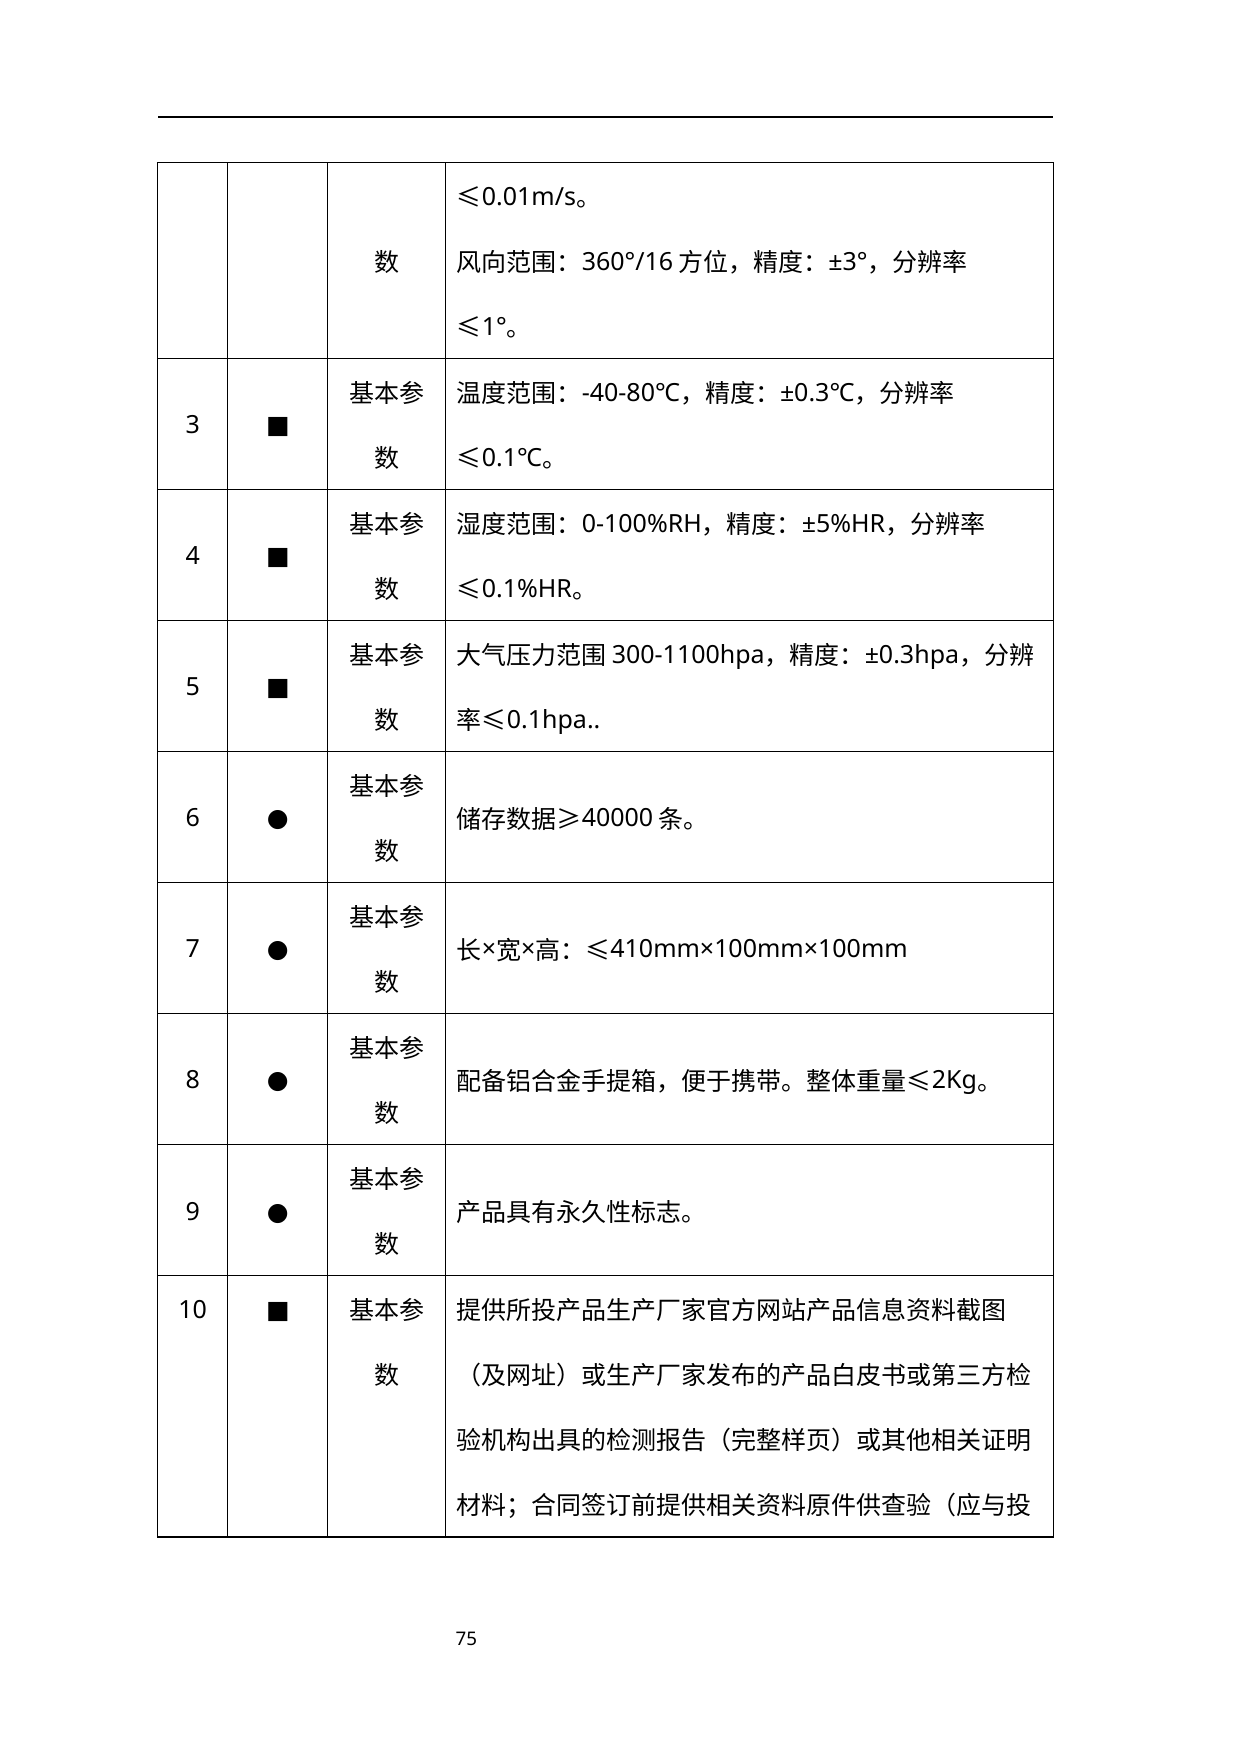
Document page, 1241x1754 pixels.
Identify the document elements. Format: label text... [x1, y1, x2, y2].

table_cell ● [228, 1145, 327, 1275]
table_cell 基本参数 [328, 1014, 445, 1144]
table_cell ■ [228, 621, 327, 751]
table_cell ■ [228, 490, 327, 620]
table_cell 基本参数 [328, 490, 445, 620]
table_cell 9 [158, 1145, 227, 1275]
table_cell 配备铝合金手提箱，便于携带。整体重量≤2Kg。 [446, 1014, 1053, 1144]
table_cell ■ [228, 359, 327, 489]
table_cell 储存数据≥40000条。 [446, 752, 1053, 882]
table_cell 8 [158, 1014, 227, 1144]
table_cell 3 [158, 359, 227, 489]
table_cell ● [228, 752, 327, 882]
table_cell 基本参数 [328, 883, 445, 1013]
table_cell 大气压力范围300-1100hpa，精度：±0.3hpa，分辨率≤0.1hpa.. [446, 621, 1053, 751]
table_cell ■ [228, 163, 327, 358]
table_cell 基本参数 [328, 752, 445, 882]
table_cell 7 [158, 883, 227, 1013]
table_cell 2 [158, 163, 227, 358]
table_cell 长×宽×高：≤410mm×100mm×100mm [446, 883, 1053, 1013]
table_cell ● [228, 1014, 327, 1144]
table_cell 基本参数 [328, 1145, 445, 1275]
table_cell 基本参数 [328, 1276, 445, 1536]
table_cell 6 [158, 752, 227, 882]
table_cell 湿度范围：0-100%RH，精度：±5%HR，分辨率≤0.1%HR。 [446, 490, 1053, 620]
table_cell 基本参数 [328, 359, 445, 489]
table_cell ■ [228, 1276, 327, 1536]
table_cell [446, 163, 1053, 358]
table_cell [446, 1276, 1053, 1536]
table_cell 产品具有永久性标志。 [446, 1145, 1053, 1275]
table_cell ● [228, 883, 327, 1013]
table_cell 10 [158, 1276, 227, 1536]
table_cell 基本参数 [328, 621, 445, 751]
table_cell 4 [158, 490, 227, 620]
table_cell 温度范围：-40-80℃，精度：±0.3℃，分辨率≤0.1℃。 [446, 359, 1053, 489]
table_cell 基本参数 [328, 163, 445, 358]
table_cell 5 [158, 621, 227, 751]
